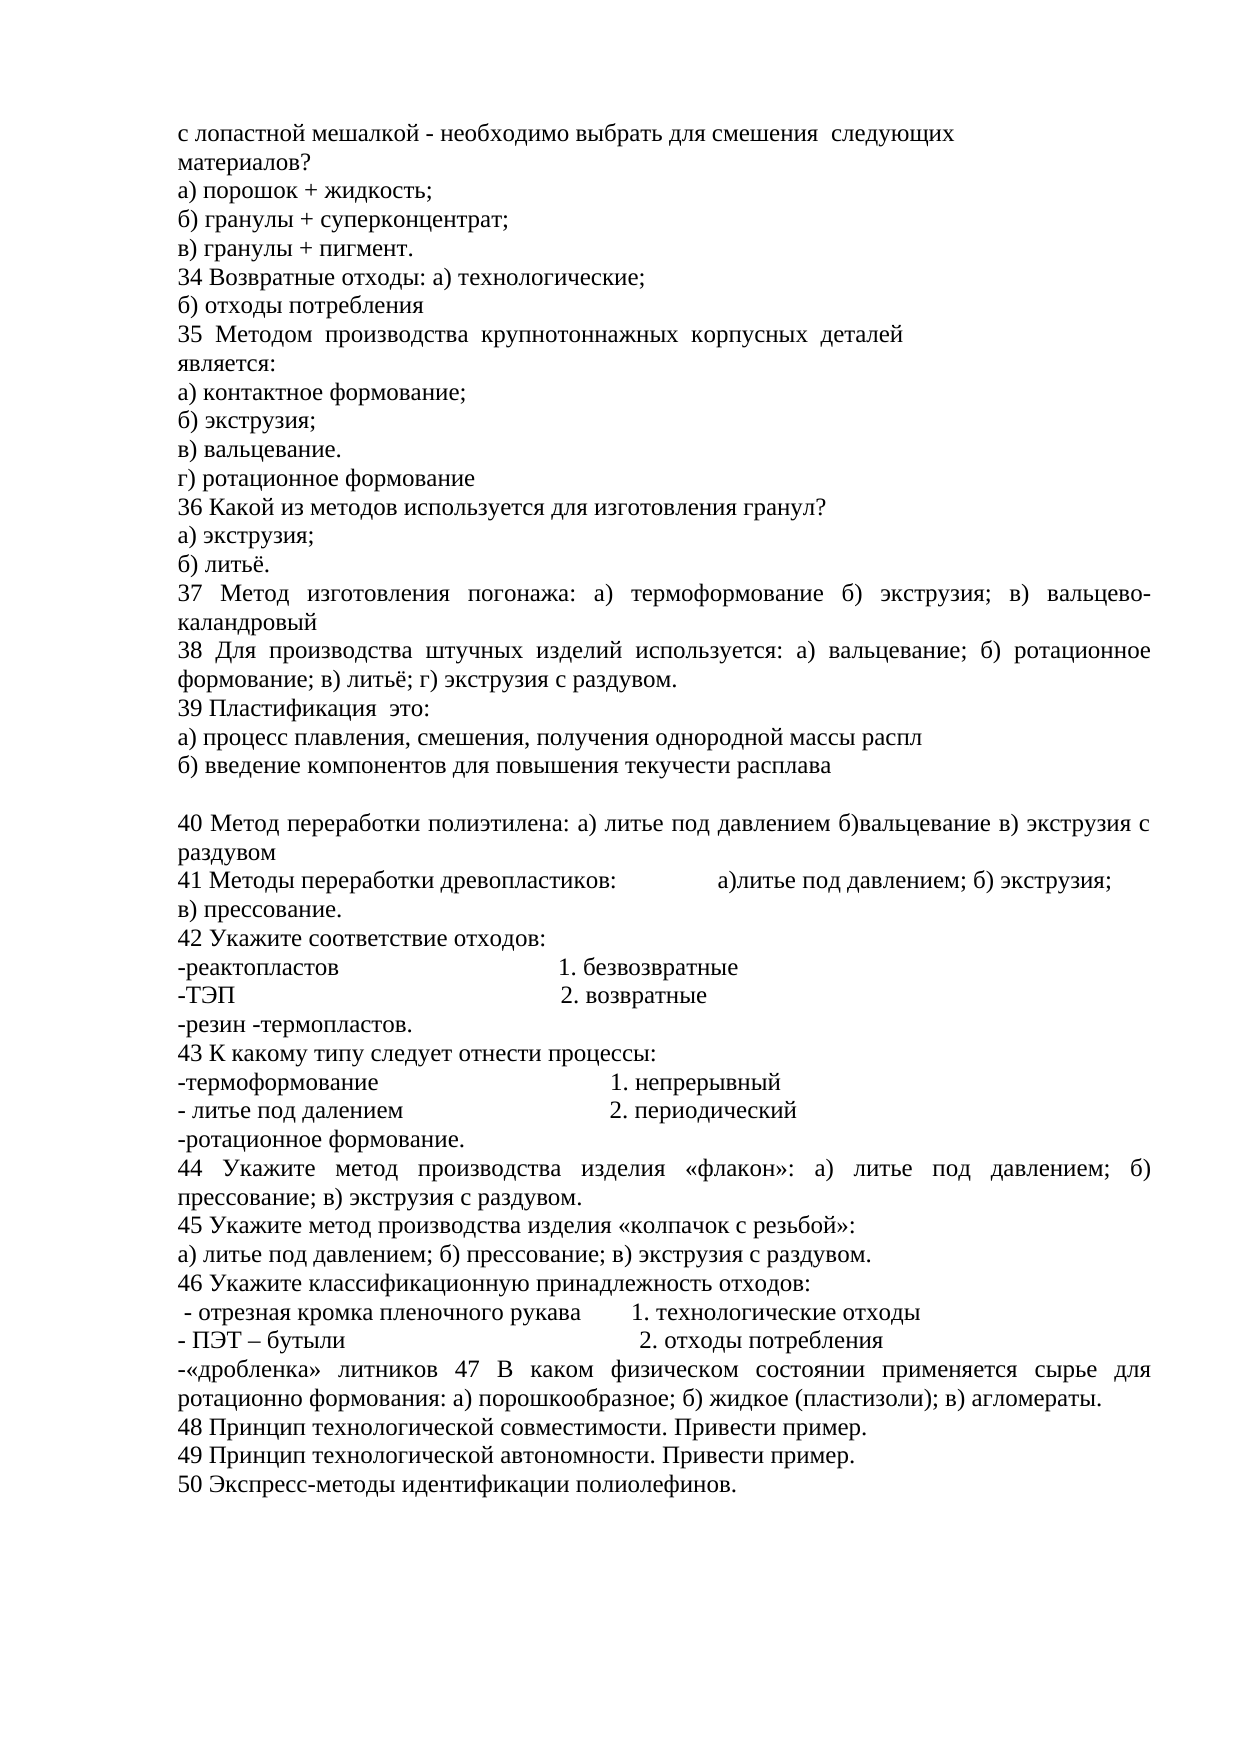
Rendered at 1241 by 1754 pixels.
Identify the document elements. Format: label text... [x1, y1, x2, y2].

text 35 Методом производства крупнотоннажных корпусных деталей [177, 319, 1152, 348]
text а) экструзия; [177, 521, 1152, 549]
text в) прессование. [177, 894, 1152, 923]
text 44 Укажите метод производства изделия «флакон»: а) литье под давлением; б) прессование; в) экструзия с раздувом. [177, 1153, 1152, 1211]
text -ТЭП 2. возвратные [177, 981, 1152, 1009]
text 38 Для производства штучных изделий используется: а) вальцевание; б) ротационное формование; в) литьё; г) экструзия с раздувом. [177, 636, 1152, 693]
text материалов? [177, 147, 1152, 176]
text а) контактное формование; [177, 377, 1152, 406]
text а) процесс плавления, смешения, получения однородной массы распл [177, 722, 1152, 751]
text -ротационное формование. [177, 1124, 1152, 1153]
text г) ротационное формование [177, 463, 1152, 492]
text а) литье под давлением; б) прессование; в) экструзия с раздувом. [177, 1239, 1152, 1268]
text - отрезная кромка пленочного рукава 1. технологические отходы [177, 1297, 1152, 1326]
text 45 Укажите метод производства изделия «колпачок с резьбой»: [177, 1211, 1152, 1239]
text а) порошок + жидкость; [177, 176, 1152, 204]
text б) введение компонентов для повышения текучести расплава [177, 751, 1152, 779]
text -резин -термопластов. [177, 1009, 1152, 1038]
text б) литьё. [177, 549, 1152, 578]
text 49 Принцип технологической автономности. Привести пример. [177, 1441, 1152, 1469]
text б) экструзия; [177, 406, 1152, 434]
text - литье под далением 2. периодический [177, 1096, 1152, 1124]
text 50 Экспресс-методы идентификации полиолефинов. [177, 1469, 1152, 1498]
text является: [177, 348, 1152, 377]
text -термоформование 1. непрерывный [177, 1067, 1152, 1096]
text 46 Укажите классификационную принадлежность отходов: [177, 1268, 1152, 1297]
text б) гранулы + суперконцентрат; [177, 204, 1152, 233]
text 34 Возвратные отходы: а) технологические; [177, 262, 1152, 291]
text 40 Метод переработки полиэтилена: а) литье под давлением б)вальцевание в) экструзия с раздувом [177, 808, 1152, 866]
text - ПЭТ – бутыли 2. отходы потребления [177, 1326, 1152, 1354]
text б) отходы потребления [177, 291, 1152, 319]
text 48 Принцип технологической совместимости. Привести пример. [177, 1412, 1152, 1441]
text 37 Метод изготовления погонажа: а) термоформование б) экструзия; в) вальцево-каландровый [177, 578, 1152, 636]
text 36 Какой из методов используется для изготовления гранул? [177, 492, 1152, 521]
text -«дробленка» литников 47 В каком физическом состоянии применяется сырье для ротационно формования: а) порошкообразное; б) жидкое (пластизоли); в) агломераты. [177, 1354, 1152, 1412]
text в) гранулы + пигмент. [177, 233, 1152, 262]
text 43 К какому типу следует отнести процессы: [177, 1038, 1152, 1067]
text 39 Пластификация это: [177, 693, 1152, 722]
text 41 Методы переработки древопластиков: а)литье под давлением; б) экструзия; [177, 866, 1152, 894]
text в) вальцевание. [177, 434, 1152, 463]
text -реактопластов 1. безвозвратные [177, 952, 1152, 981]
text 42 Укажите соответствие отходов: [177, 923, 1152, 952]
text с лопастной мешалкой - необходимо выбрать для смешения следующих [177, 118, 1152, 147]
